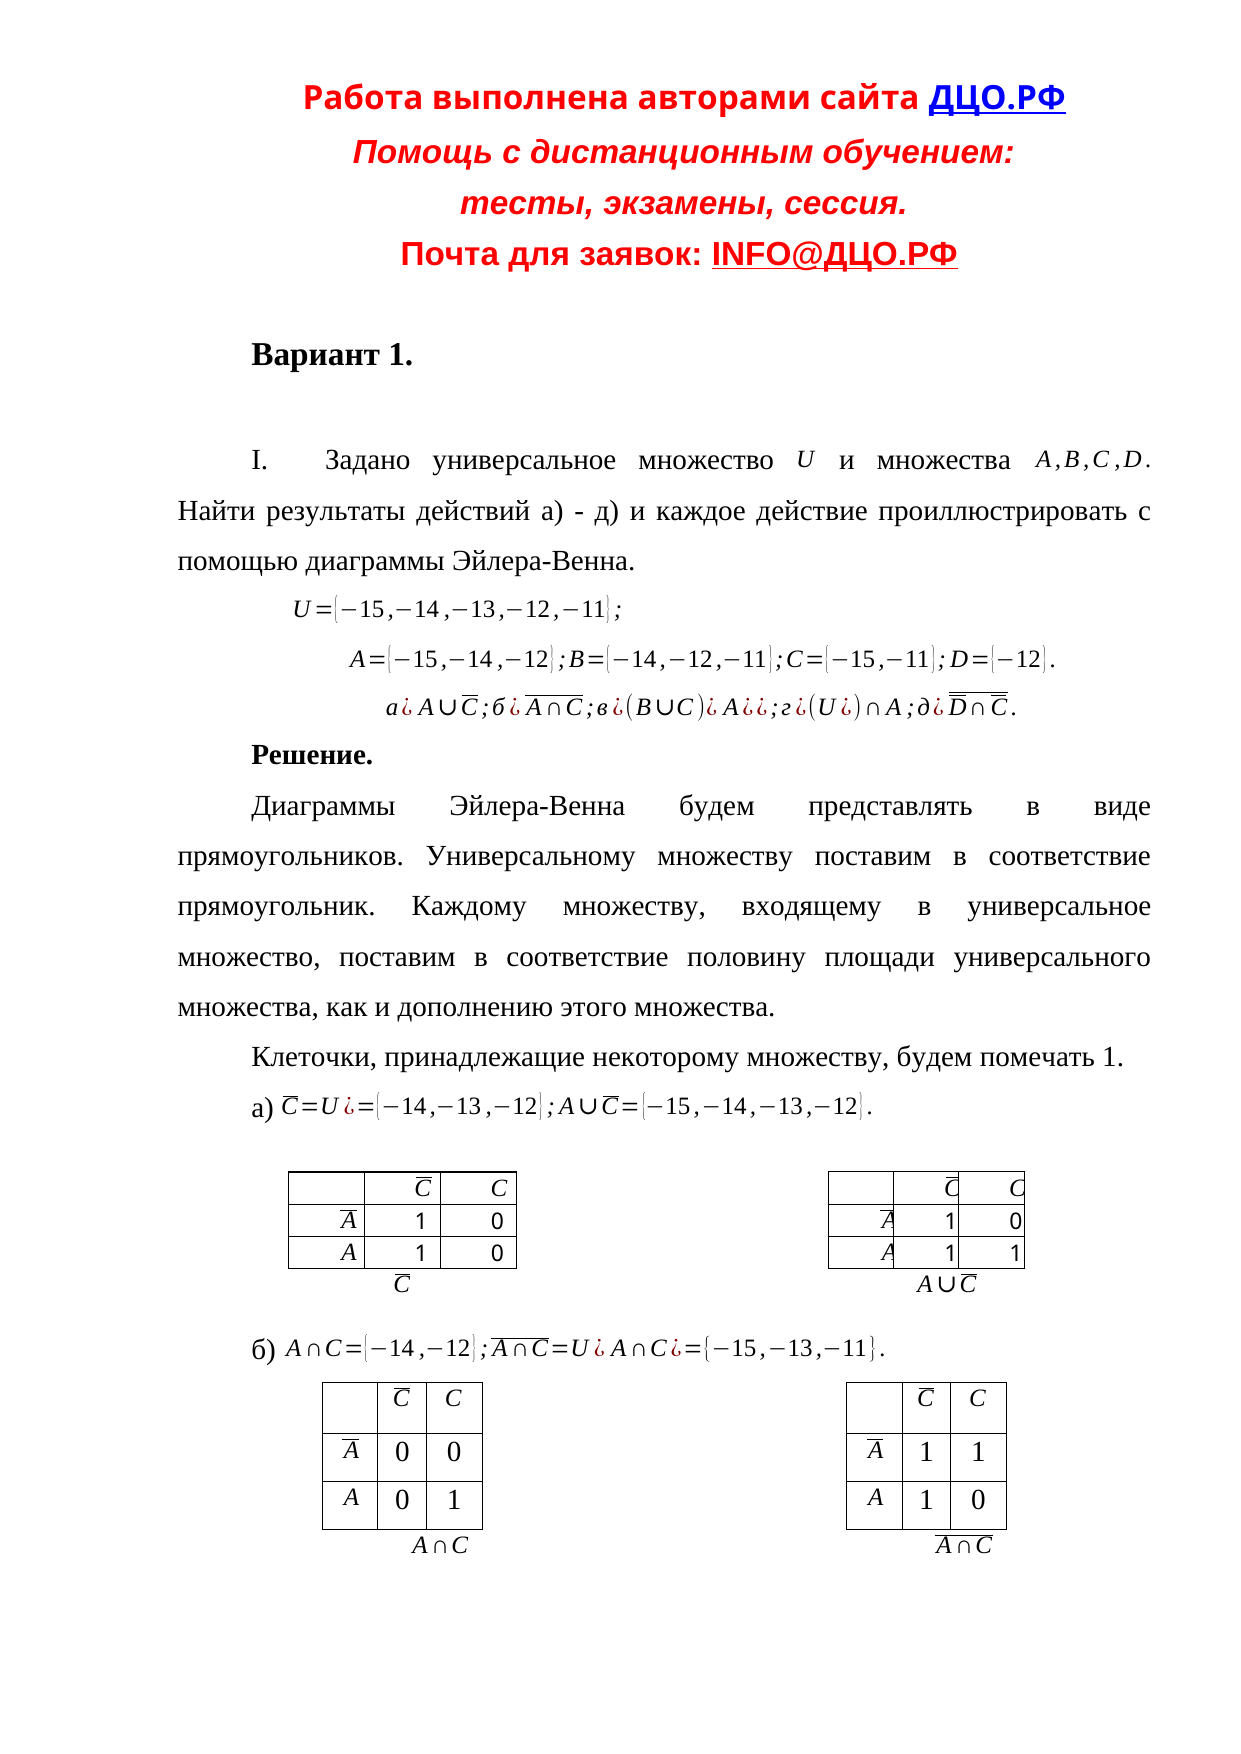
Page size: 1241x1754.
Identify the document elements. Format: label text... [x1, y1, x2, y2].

table_cell 1 [894, 1205, 958, 1236]
table_header [365, 1173, 440, 1204]
table_cell 1 [427, 1482, 482, 1529]
table_header [951, 1383, 1006, 1433]
table_header [894, 1172, 958, 1203]
table_cell 0 [378, 1434, 426, 1481]
text Диаграммы Эйлера-Венна будем представлять в виде прямоугольников. Универсальному множеству поставим в соответствие прямоугольник. Каждому множеству, входящему в универсальное множество, поставим в соответствие половину площади универсального множества, как и дополнению этого множества. [177, 788, 1152, 1023]
table_cell 0 [441, 1205, 516, 1236]
table_cell 1 [951, 1434, 1006, 1481]
table_cell [323, 1434, 377, 1481]
table_cell 1 [903, 1434, 950, 1481]
table_cell 1 [894, 1237, 958, 1268]
table_cell [847, 1482, 902, 1529]
table_header [829, 1172, 893, 1203]
table_cell 0 [441, 1237, 516, 1268]
text а) [177, 1090, 1152, 1123]
table_cell 0 [959, 1205, 1024, 1236]
text Клеточки, принадлежащие некоторому множеству, будем помечать 1. [177, 1039, 1152, 1073]
table_header [378, 1383, 426, 1433]
table_header [847, 1383, 902, 1433]
table_header [903, 1383, 950, 1433]
table_cell [289, 1237, 364, 1268]
list Задано универсальное множество и множества Найти результаты действий a) - д) и каждое действие проиллюстрировать с помощью диаграммы Эйлера-Венна. [177, 442, 1152, 576]
table_header [289, 1173, 364, 1204]
table_header [427, 1383, 482, 1433]
table_header [441, 1173, 516, 1204]
table_cell [829, 1205, 893, 1236]
table_cell 0 [427, 1434, 482, 1481]
table_cell 1 [903, 1482, 950, 1529]
table_cell 1 [959, 1237, 1024, 1268]
text Вариант 1. [177, 334, 1152, 373]
text б) [177, 1332, 1152, 1365]
text Решение. [177, 737, 1152, 771]
table_cell 0 [378, 1482, 426, 1529]
table_header [959, 1172, 1024, 1203]
table_cell 1 [365, 1205, 440, 1236]
table_cell 1 [365, 1237, 440, 1268]
table_cell [847, 1434, 902, 1481]
table_header [323, 1383, 377, 1433]
table_cell 0 [951, 1482, 1006, 1529]
table_cell [323, 1482, 377, 1529]
table_cell [289, 1205, 364, 1236]
table_cell [829, 1237, 893, 1268]
